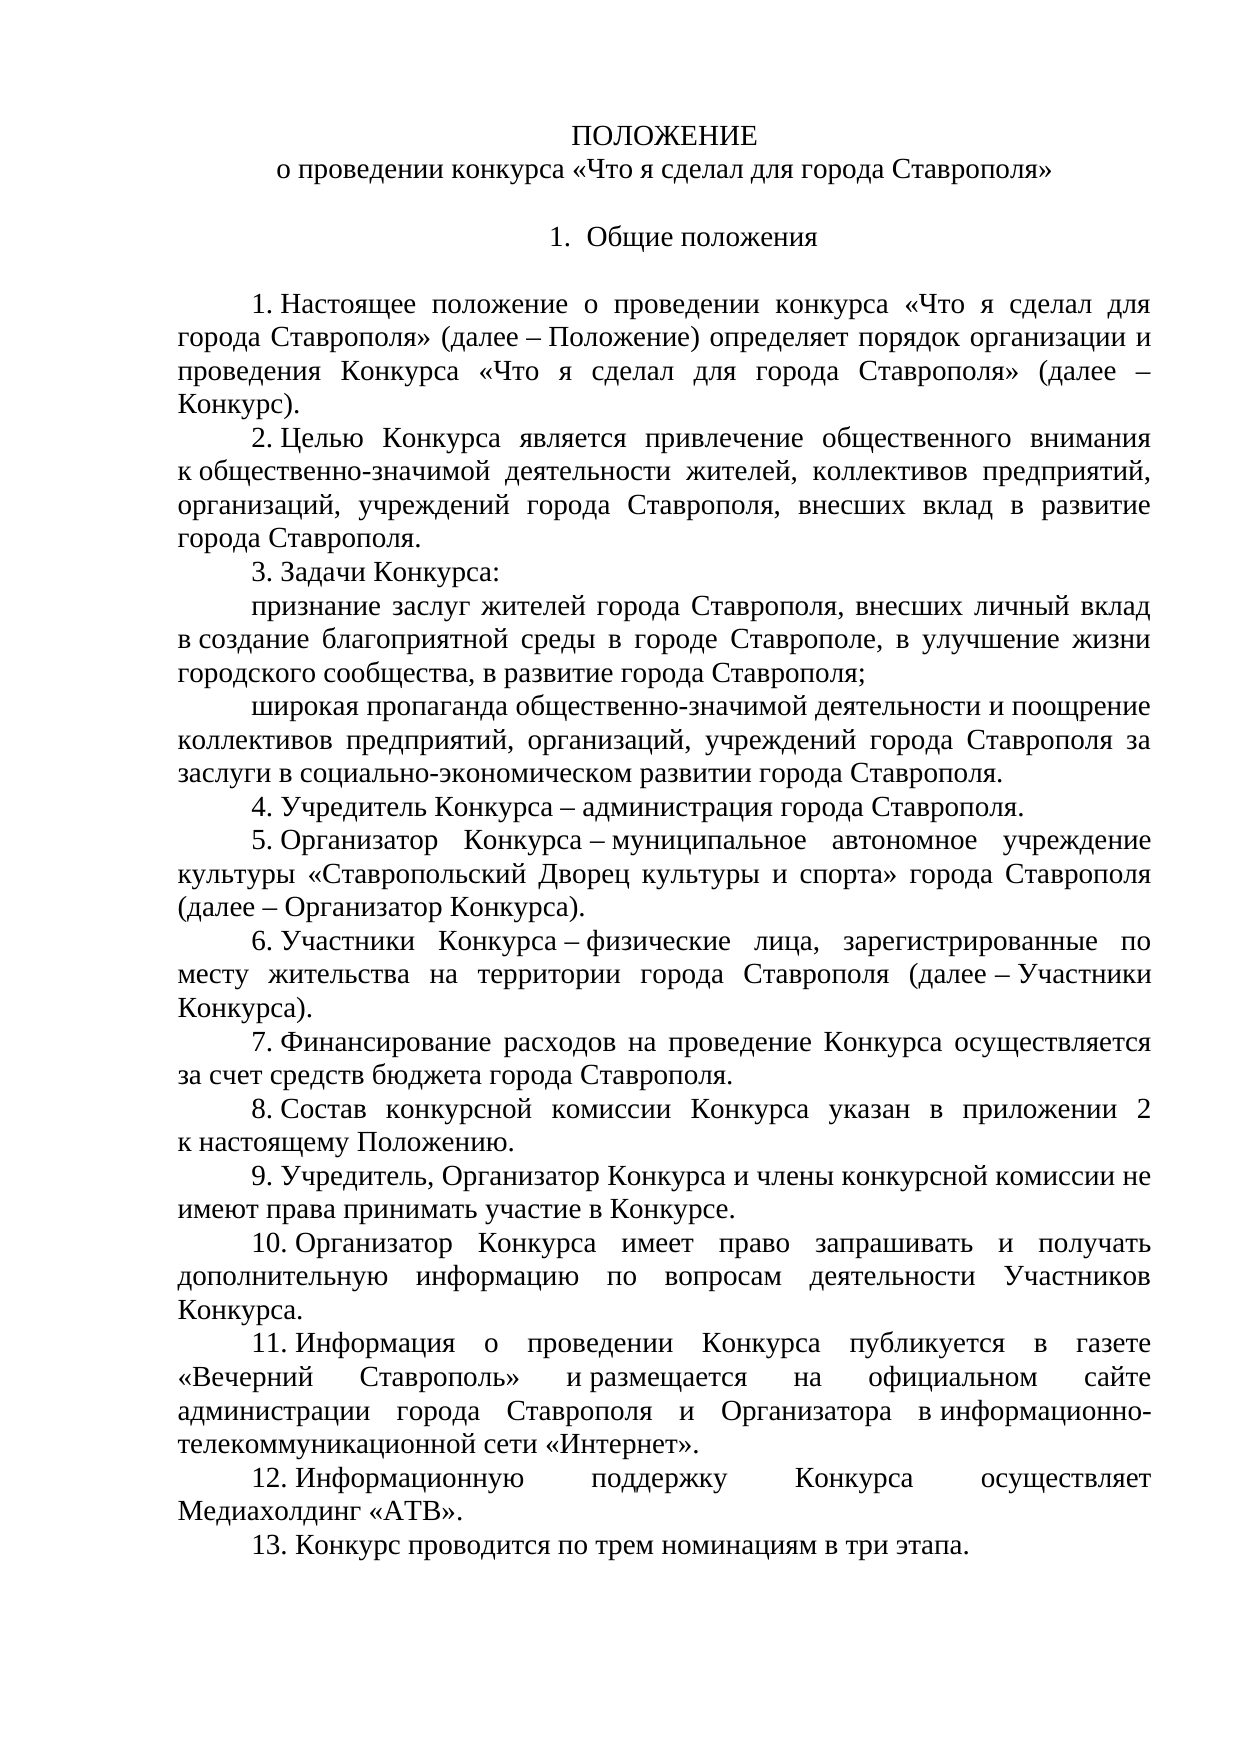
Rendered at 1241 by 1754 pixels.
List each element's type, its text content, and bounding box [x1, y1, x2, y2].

list 1. Настоящее положение о проведении конкурса «Что я сделал для города Ставрополя» (далее – Положение) определяет порядок организации и проведения Конкурса «Что я сделал для города Ставрополя» (далее – Конкурс). [177, 286, 1152, 420]
text признание заслуг жителей города Ставрополя, внесших личный вклад в создание благоприятной среды в городе Ставрополе, в улучшение жизни городского сообщества, в развитие города Ставрополя; [177, 588, 1152, 688]
text ПОЛОЖЕНИЕ [177, 118, 1152, 152]
text о проведении конкурса «Что я сделал для города Ставрополя» [177, 152, 1152, 219]
text 2. Целью Конкурса является привлечение общественного внимания к общественно-значимой деятельности жителей, коллективов предприятий, организаций, учреждений города Ставрополя, внесших вклад в развитие города Ставрополя. [177, 420, 1152, 554]
text 7. Финансирование расходов на проведение Конкурса осуществляется за счет средств бюджета города Ставрополя. [177, 1024, 1152, 1091]
list 13. Конкурс проводится по трем номинациям в три этапа. [177, 1527, 1152, 1560]
text 10. Организатор Конкурса имеет право запрашивать и получать дополнительную информацию по вопросам деятельности Участников Конкурса. [177, 1225, 1152, 1326]
text 9. Учредитель, Организатор Конкурса и члены конкурсной комиссии не имеют права принимать участие в Конкурсе. [177, 1158, 1152, 1225]
list Общие положения [215, 219, 1152, 252]
text 3. Задачи Конкурса: [177, 554, 1152, 588]
list 12. Информационную поддержку Конкурса осуществляет Медиахолдинг «АТВ». [177, 1460, 1152, 1527]
text 4. Учредитель Конкурса – администрация города Ставрополя. [177, 789, 1152, 822]
text широкая пропаганда общественно-значимой деятельности и поощрение коллективов предприятий, организаций, учреждений города Ставрополя за заслуги в социально-экономическом развитии города Ставрополя. [177, 688, 1152, 789]
list 11. Информация о проведении Конкурса публикуется в газете «Вечерний Ставрополь» и размещается на официальном сайте администрации города Ставрополя и Организатора в информационно-телекоммуникационной сети «Интернет». [177, 1326, 1152, 1460]
text 8. Состав конкурсной комиссии Конкурса указан в приложении 2 к настоящему Положению. [177, 1091, 1152, 1158]
text 5. Организатор Конкурса – муниципальное автономное учреждение культуры «Ставропольский Дворец культуры и спорта» города Ставрополя (далее – Организатор Конкурса). [177, 822, 1152, 923]
text 6. Участники Конкурса – физические лица, зарегистрированные по месту жительства на территории города Ставрополя (далее – Участники Конкурса). [177, 923, 1152, 1024]
